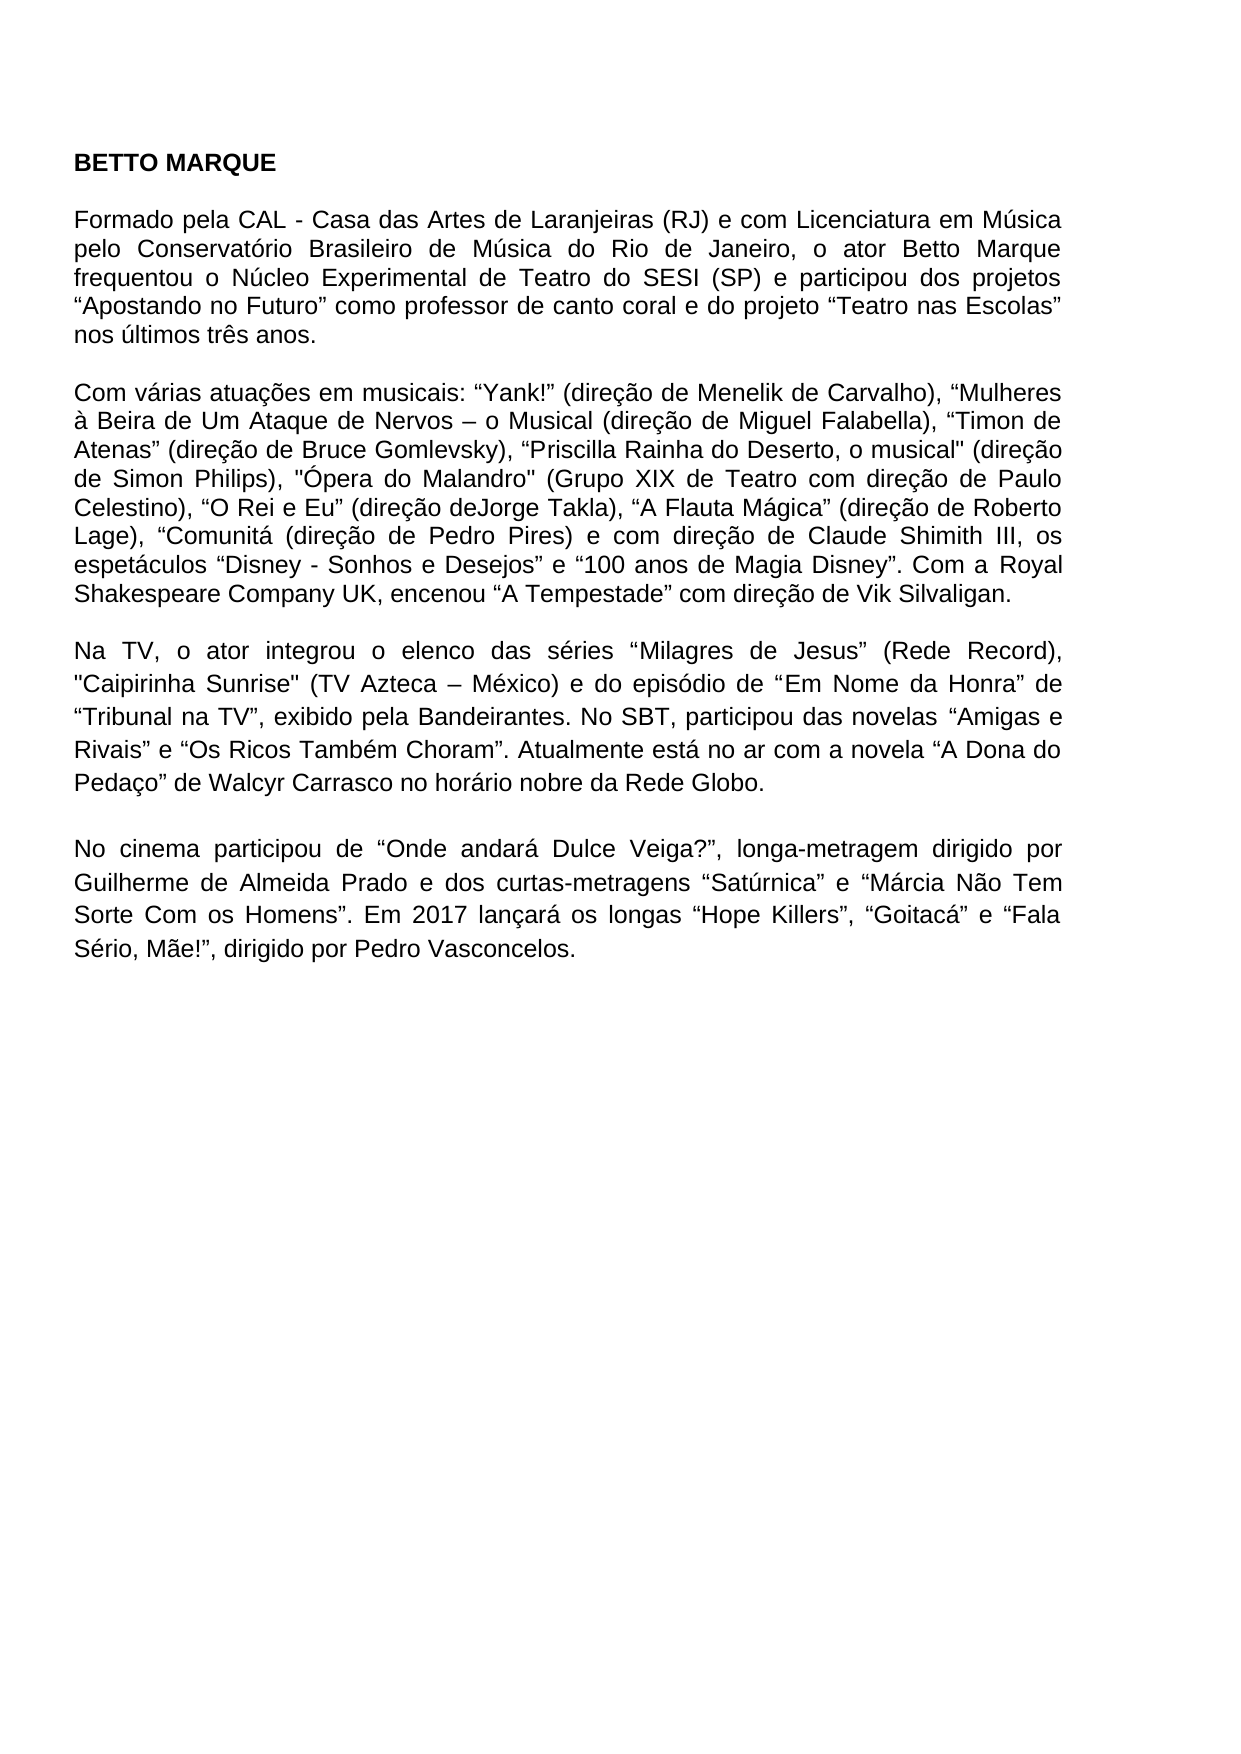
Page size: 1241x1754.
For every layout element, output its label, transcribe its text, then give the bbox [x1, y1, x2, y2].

text No cinema participou de “Onde andará Dulce Veiga?”, longa-metragem dirigido por Guilherme de Almeida Prado e dos curtas-metragens “Satúrnica” e “Márcia Não Tem Sorte Com os Homens”. Em 2017 lançará os longas “Hope Killers”, “Goitacá” e “Fala Sério, Mãe!”, dirigido por Pedro Vasconcelos. [74, 834, 1063, 962]
text Na TV, o ator integrou o elenco das séries “Milagres de Jesus” (Rede Record), "Caipirinha Sunrise" (TV Azteca – México) e do episódio de “Em Nome da Honra” de “Tribunal na TV”, exibido pela Bandeirantes. No SBT, participou das novelas “Amigas e Rivais” e “Os Ricos Também Choram”. Atualmente está no ar com a novela “A Dona do Pedaço” de Walcyr Carrasco no horário nobre da Rede Globo. [74, 636, 1063, 797]
text BETTO MARQUE [74, 148, 1063, 176]
text Com várias atuações em musicais: “Yank!” (direção de Menelik de Carvalho), “Mulheres à Beira de Um Ataque de Nervos – o Musical (direção de Miguel Falabella), “Timon de Atenas” (direção de Bruce Gomlevsky), “Priscilla Rainha do Deserto, o musical" (direção de Simon Philips), "Ópera do Malandro" (Grupo XIX de Teatro com direção de Paulo Celestino), “O Rei e Eu” (direção deJorge Takla), “A Flauta Mágica” (direção de Roberto Lage), “Comunitá (direção de Pedro Pires) e com direção de Claude Shimith III, os espetáculos “Disney - Sonhos e Desejos” e “100 anos de Magia Disney”. Com a Royal Shakespeare Company UK, encenou “A Tempestade” com direção de Vik Silvaligan. [74, 378, 1063, 608]
text Formado pela CAL - Casa das Artes de Laranjeiras (RJ) e com Licenciatura em Música pelo Conservatório Brasileiro de Música do Rio de Janeiro, o ator Betto Marque frequentou o Núcleo Experimental de Teatro do SESI (SP) e participou dos projetos “Apostando no Futuro” como professor de canto coral e do projeto “Teatro nas Escolas” nos últimos três anos. [74, 205, 1063, 349]
